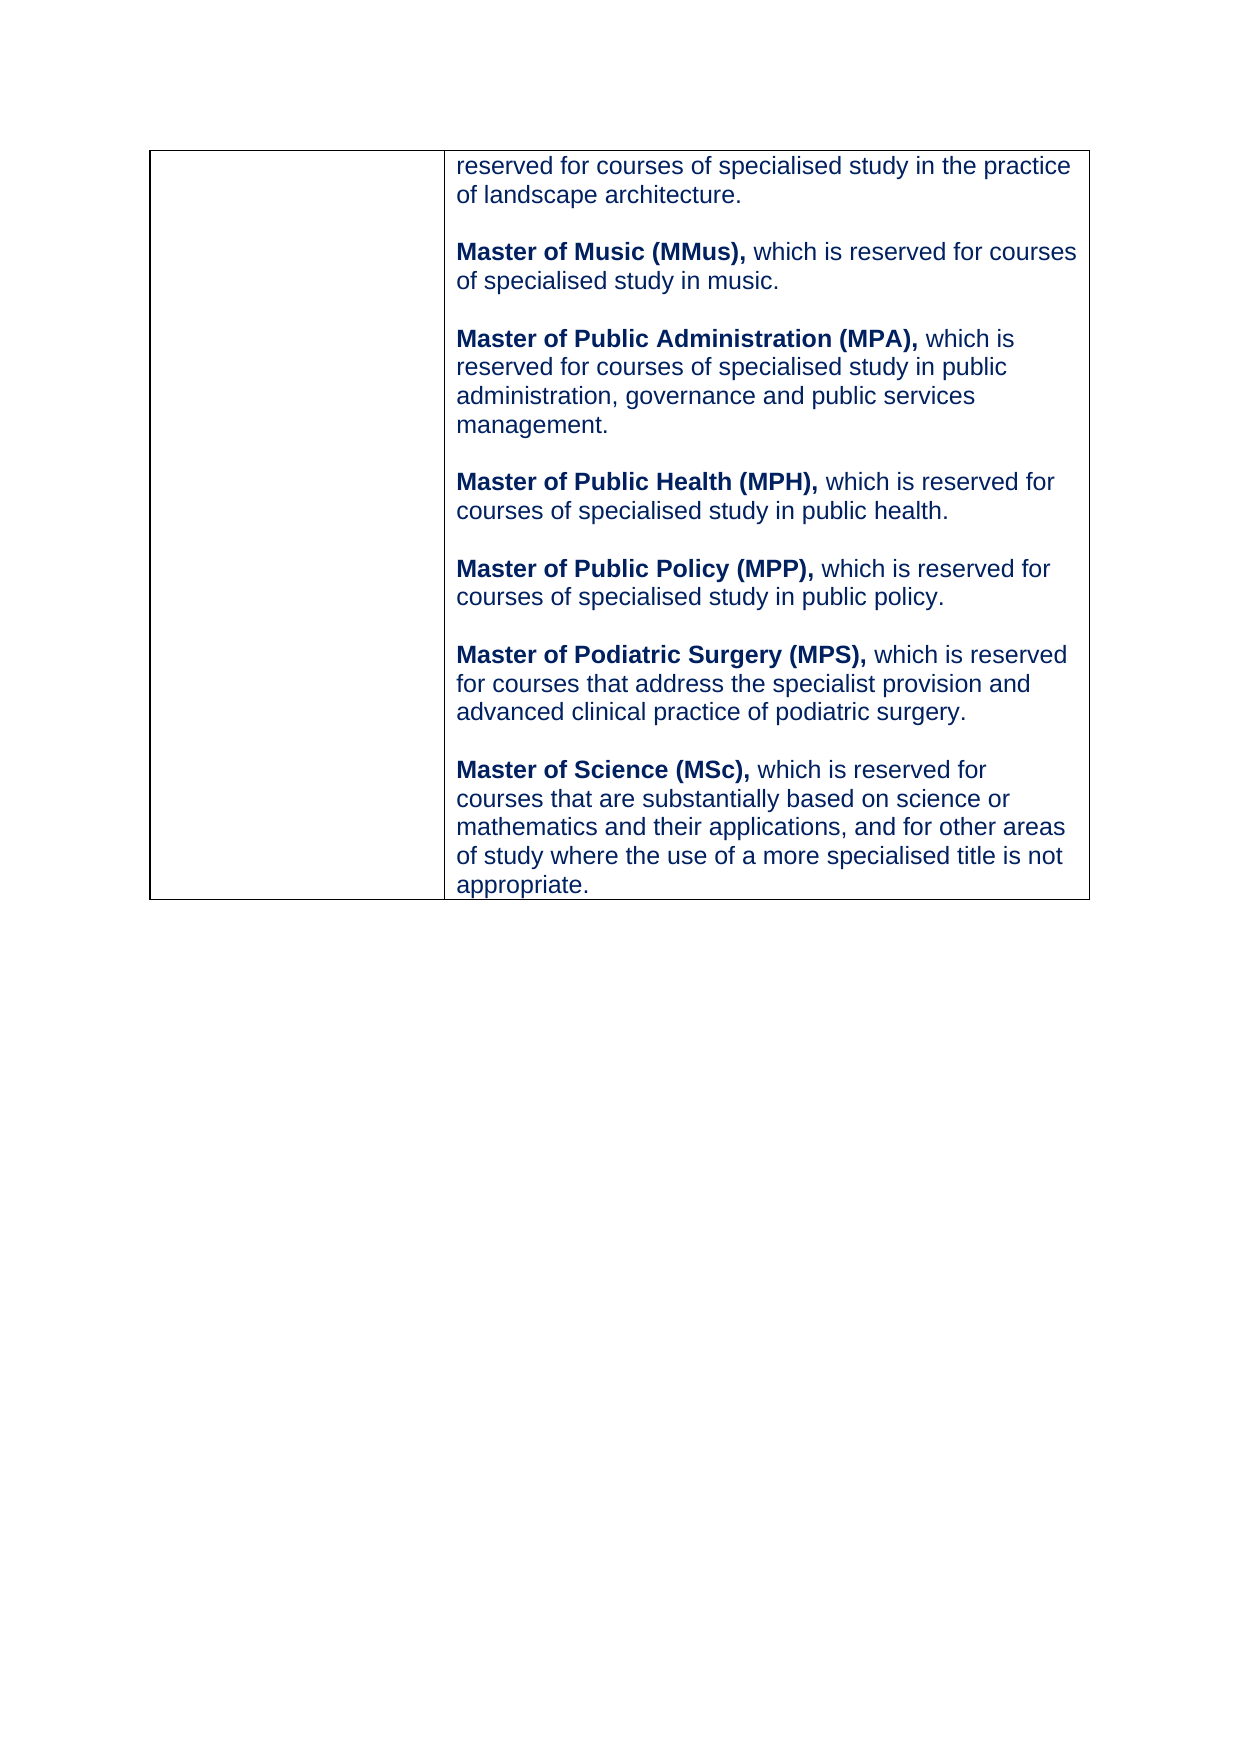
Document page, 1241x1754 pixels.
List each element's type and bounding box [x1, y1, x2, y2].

table_cell [445, 151, 1089, 898]
table_cell [151, 151, 444, 898]
